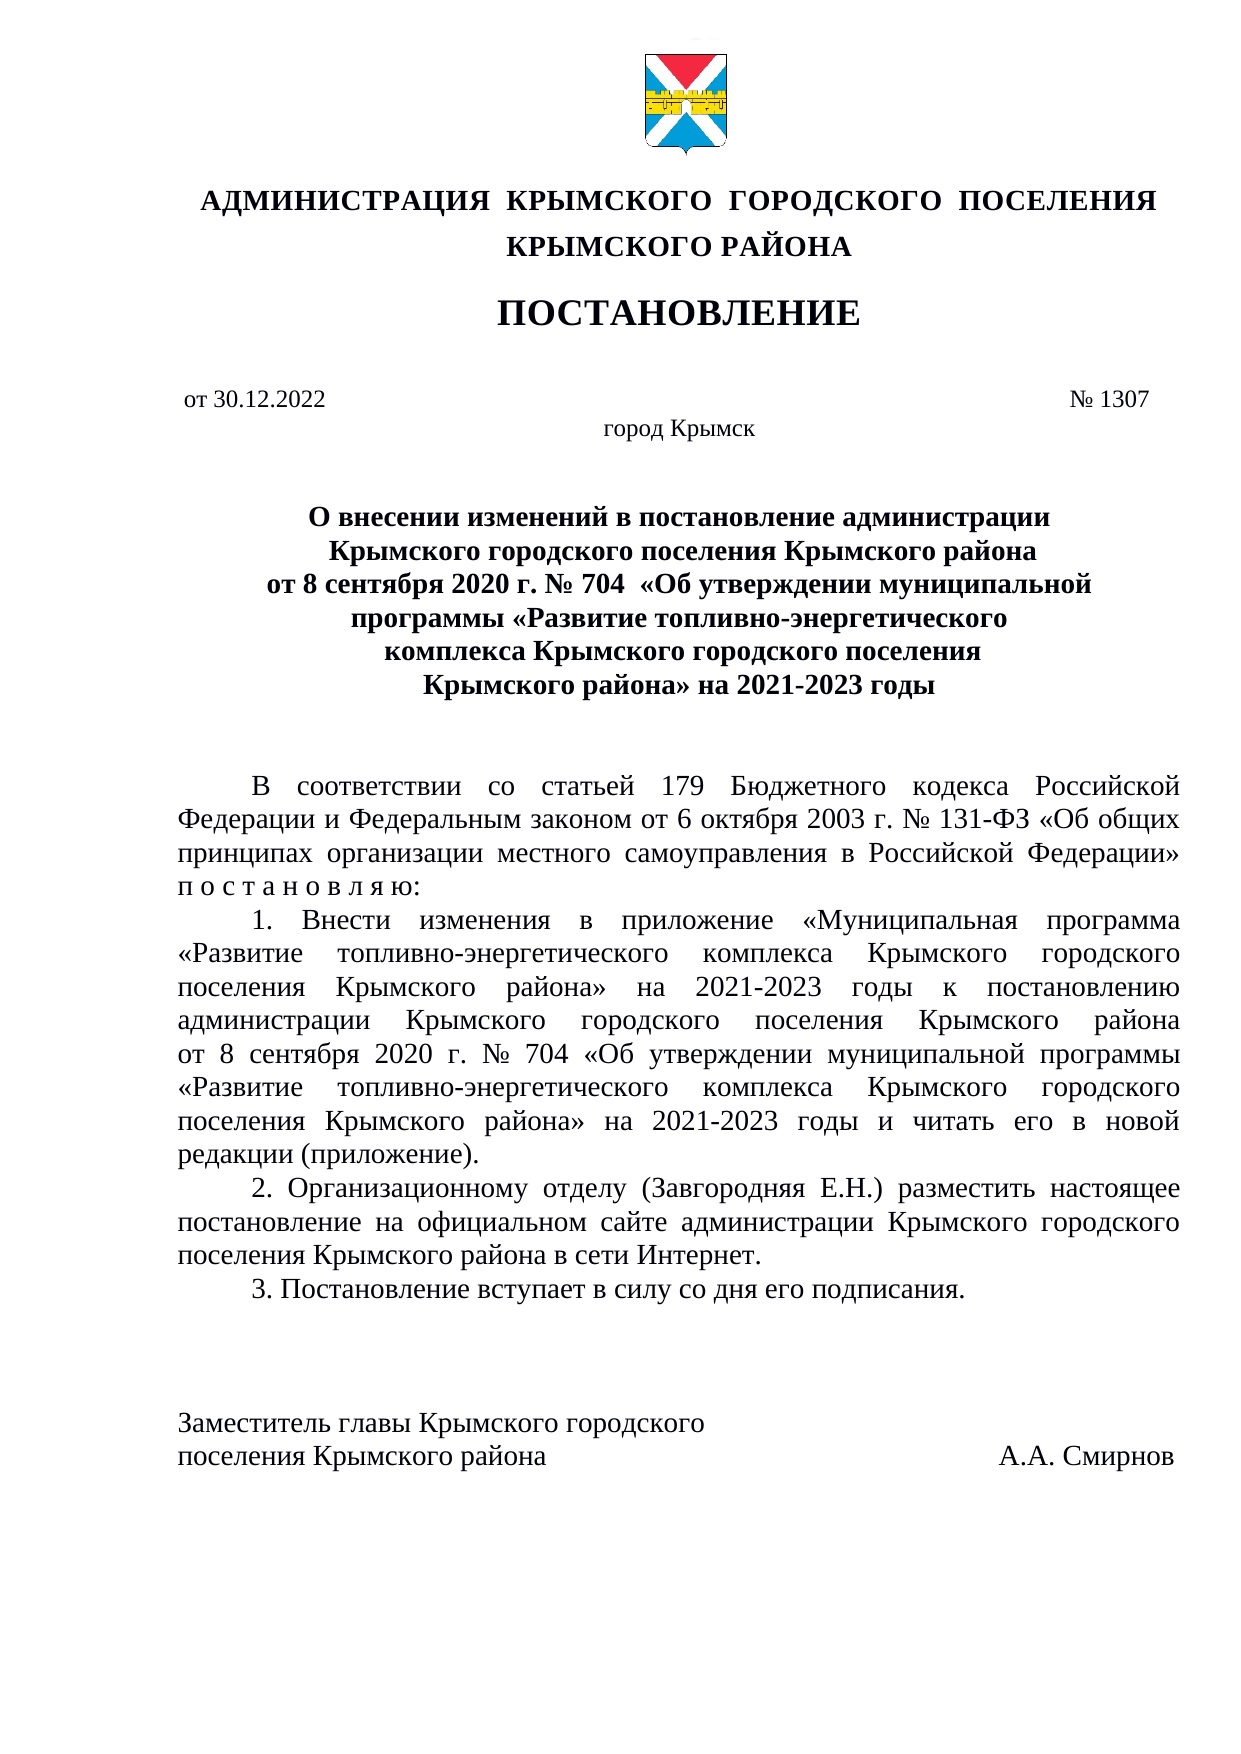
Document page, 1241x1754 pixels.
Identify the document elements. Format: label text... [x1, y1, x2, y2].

text 2. Организационному отделу (Завгородняя Е.Н.) разместить настоящее постановление на официальном сайте администрации Крымского городского поселения Крымского района в сети Интернет. [177, 1170, 1181, 1271]
text комплекса Крымского городского поселения [177, 633, 1181, 667]
text ПОСТАНОВЛЕНИЕ [177, 290, 1181, 333]
text АДМИНИСТРАЦИЯ КРЫМСКОГО ГОРОДСКОГО ПОСЕЛЕНИЯ [177, 183, 1181, 217]
text 3. Постановление вступает в силу со дня его подписания. [177, 1271, 1181, 1304]
text Крымского района» на 2021-2023 годы [177, 667, 1181, 701]
text от 8 сентября 2020 г. № 704 «Об утверждении муниципальной [177, 566, 1181, 600]
text от 30.12.2022 № 1307 [177, 384, 1181, 413]
text О внесении изменений в постановление администрации [177, 499, 1181, 533]
text Заместитель главы Крымского городского [177, 1405, 1181, 1438]
text программы «Развитие топливно-энергетического [177, 600, 1181, 633]
text КРЫМСКОГО РАЙОНА [177, 229, 1181, 263]
text 1. Внести изменения в приложение «Муниципальная программа «Развитие топливно-энергетического комплекса Крымского городского поселения Крымского района» на 2021-2023 годы к постановлению администрации Крымского городского поселения Крымского района от 8 сентября 2020 г. № 704 «Об утверждении муниципальной программы «Развитие топливно-энергетического комплекса Крымского городского поселения Крымского района» на 2021-2023 годы и читать его в новой редакции (приложение). [177, 902, 1181, 1170]
picture [611, 0, 759, 183]
text Крымского городского поселения Крымского района [177, 533, 1181, 566]
text В соответствии со статьей 179 Бюджетного кодекса Российской Федерации и Федеральным законом от 6 октября 2003 г. № 131-ФЗ «Об общих принципах организации местного самоуправления в Российской Федерации» п о с т а н о в л я ю: [177, 768, 1181, 902]
text поселения Крымского района А.А. Смирнов [177, 1438, 1181, 1472]
text город Крымск [177, 413, 1181, 442]
